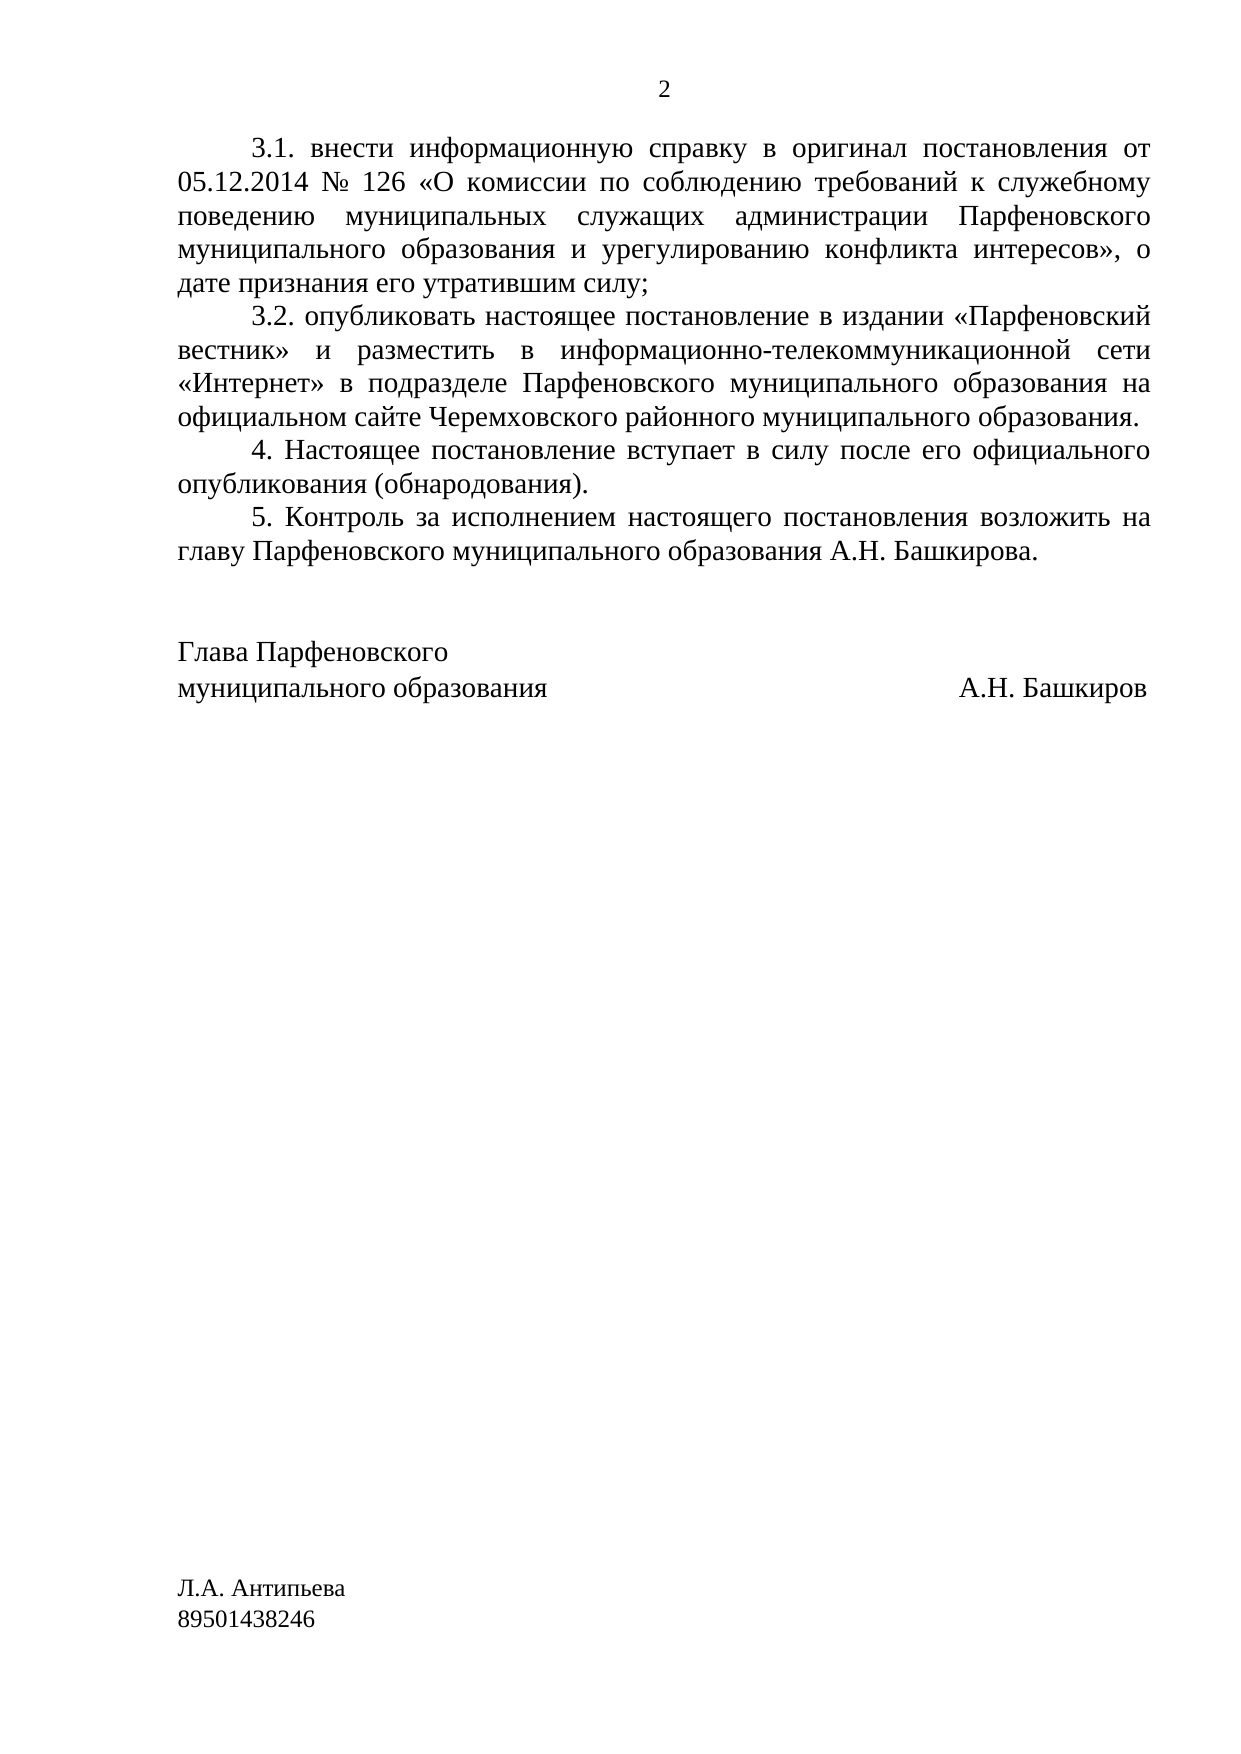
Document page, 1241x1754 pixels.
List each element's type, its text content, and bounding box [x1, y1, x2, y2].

text 4. Настоящее постановление вступает в силу после его официального опубликования (обнародования). [177, 432, 1152, 499]
text муниципального образования А.Н. Башкиров [177, 670, 1152, 703]
text 3.1. внести информационную справку в оригинал постановления от 05.12.2014 № 126 «О комиссии по соблюдению требований к служебному поведению муниципальных служащих администрации Парфеновского муниципального образования и урегулированию конфликта интересов», о дате признания его утратившим силу; [177, 131, 1152, 298]
text 3.2. опубликовать настоящее постановление в издании «Парфеновский вестник» и разместить в информационно-телекоммуникационной сети «Интернет» в подразделе Парфеновского муниципального образования на официальном сайте Черемховского районного муниципального образования. [177, 298, 1152, 432]
text Л.А. Антипьева [177, 1573, 1152, 1602]
text 5. Контроль за исполнением настоящего постановления возложить на главу Парфеновского муниципального образования А.Н. Башкирова. [177, 499, 1152, 567]
text 89501438246 [177, 1604, 1152, 1633]
text Глава Парфеновского [177, 634, 1152, 667]
